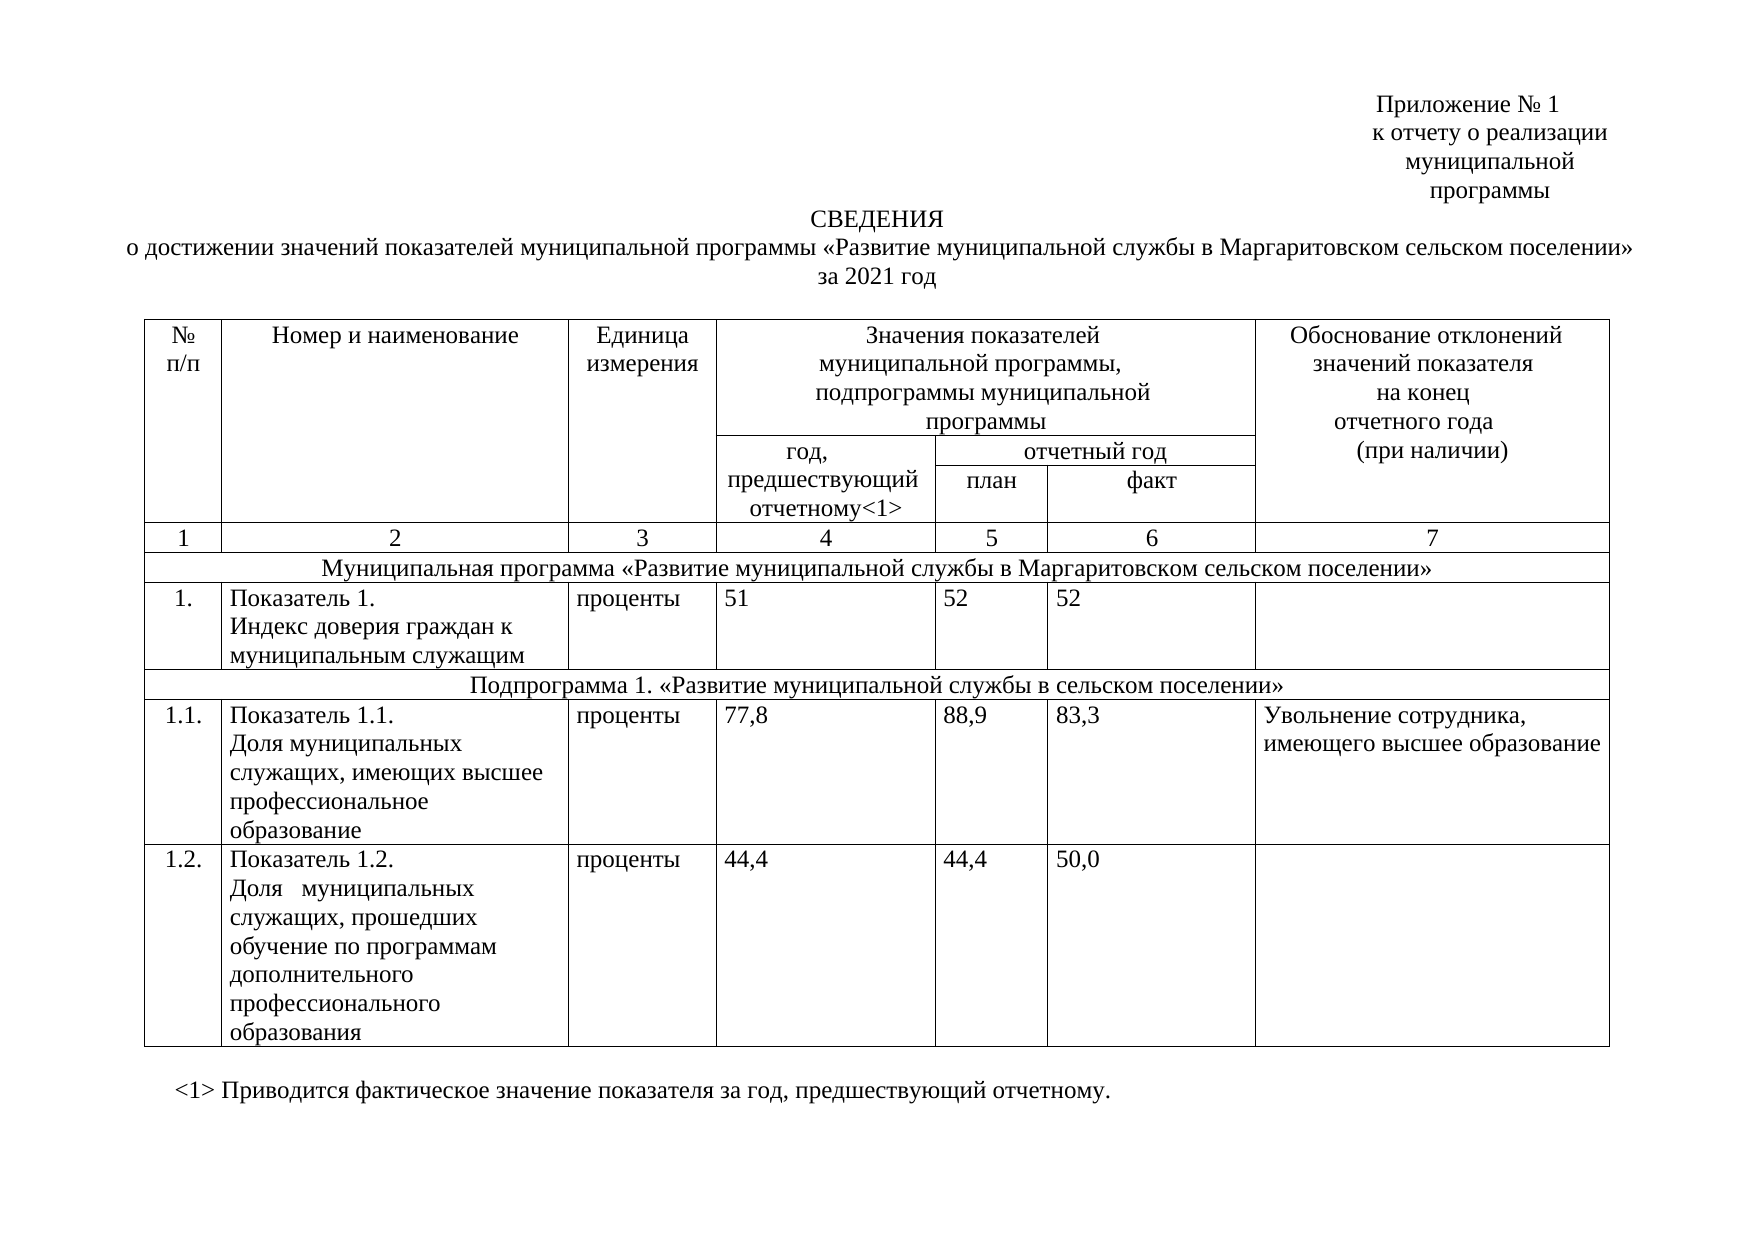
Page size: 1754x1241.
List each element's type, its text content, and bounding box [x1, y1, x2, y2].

table_cell 83,3 [1048, 700, 1255, 843]
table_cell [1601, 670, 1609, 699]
text <1> Приводится фактическое значение показателя за год, предшествующий отчетному. [118, 1076, 1636, 1104]
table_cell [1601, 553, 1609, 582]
table_cell [1256, 583, 1609, 669]
table_cell 1. [145, 583, 221, 669]
text о достижении значений показателей муниципальной программы «Развитие муниципальной службы в Маргаритовском сельском поселении» за 2021 год [118, 232, 1636, 290]
table_cell 51 [717, 583, 935, 669]
text к отчету о реализации муниципальной программы [1344, 117, 1636, 204]
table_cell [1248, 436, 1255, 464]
table_cell 1.1. [145, 700, 221, 843]
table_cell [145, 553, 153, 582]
table_cell 77,8 [717, 700, 935, 843]
table_cell проценты [569, 700, 716, 843]
table_header Единица измерения [569, 320, 716, 522]
table_cell факт [1048, 466, 1255, 522]
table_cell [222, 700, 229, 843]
table_cell 52 [936, 583, 1047, 669]
table_cell проценты [569, 845, 716, 1046]
table_cell Увольнение сотрудника, имеющего высшее образование [1256, 700, 1609, 843]
table_cell 50,0 [1048, 845, 1255, 1046]
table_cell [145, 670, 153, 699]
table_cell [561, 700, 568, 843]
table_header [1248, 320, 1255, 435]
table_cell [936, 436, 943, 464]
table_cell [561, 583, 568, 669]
table_cell [1256, 845, 1609, 1046]
table_cell 88,9 [936, 700, 1047, 843]
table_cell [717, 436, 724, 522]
table_cell 44,4 [936, 845, 1047, 1046]
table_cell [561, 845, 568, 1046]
table_header Номер и наименование [222, 320, 568, 522]
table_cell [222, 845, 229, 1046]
table_cell 1.2. [145, 845, 221, 1046]
table_cell проценты [569, 583, 716, 669]
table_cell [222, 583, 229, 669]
table_header № п/п [145, 320, 221, 522]
table_header Обоснование отклонений значений показателя на конец отчетного года (при наличии) [1256, 320, 1609, 522]
text Приложение № 1 [1344, 89, 1592, 117]
table_cell план [936, 466, 1047, 522]
table_cell 44,4 [717, 845, 935, 1046]
table_cell 52 [1048, 583, 1255, 669]
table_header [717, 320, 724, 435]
text СВЕДЕНИЯ [118, 204, 1636, 232]
